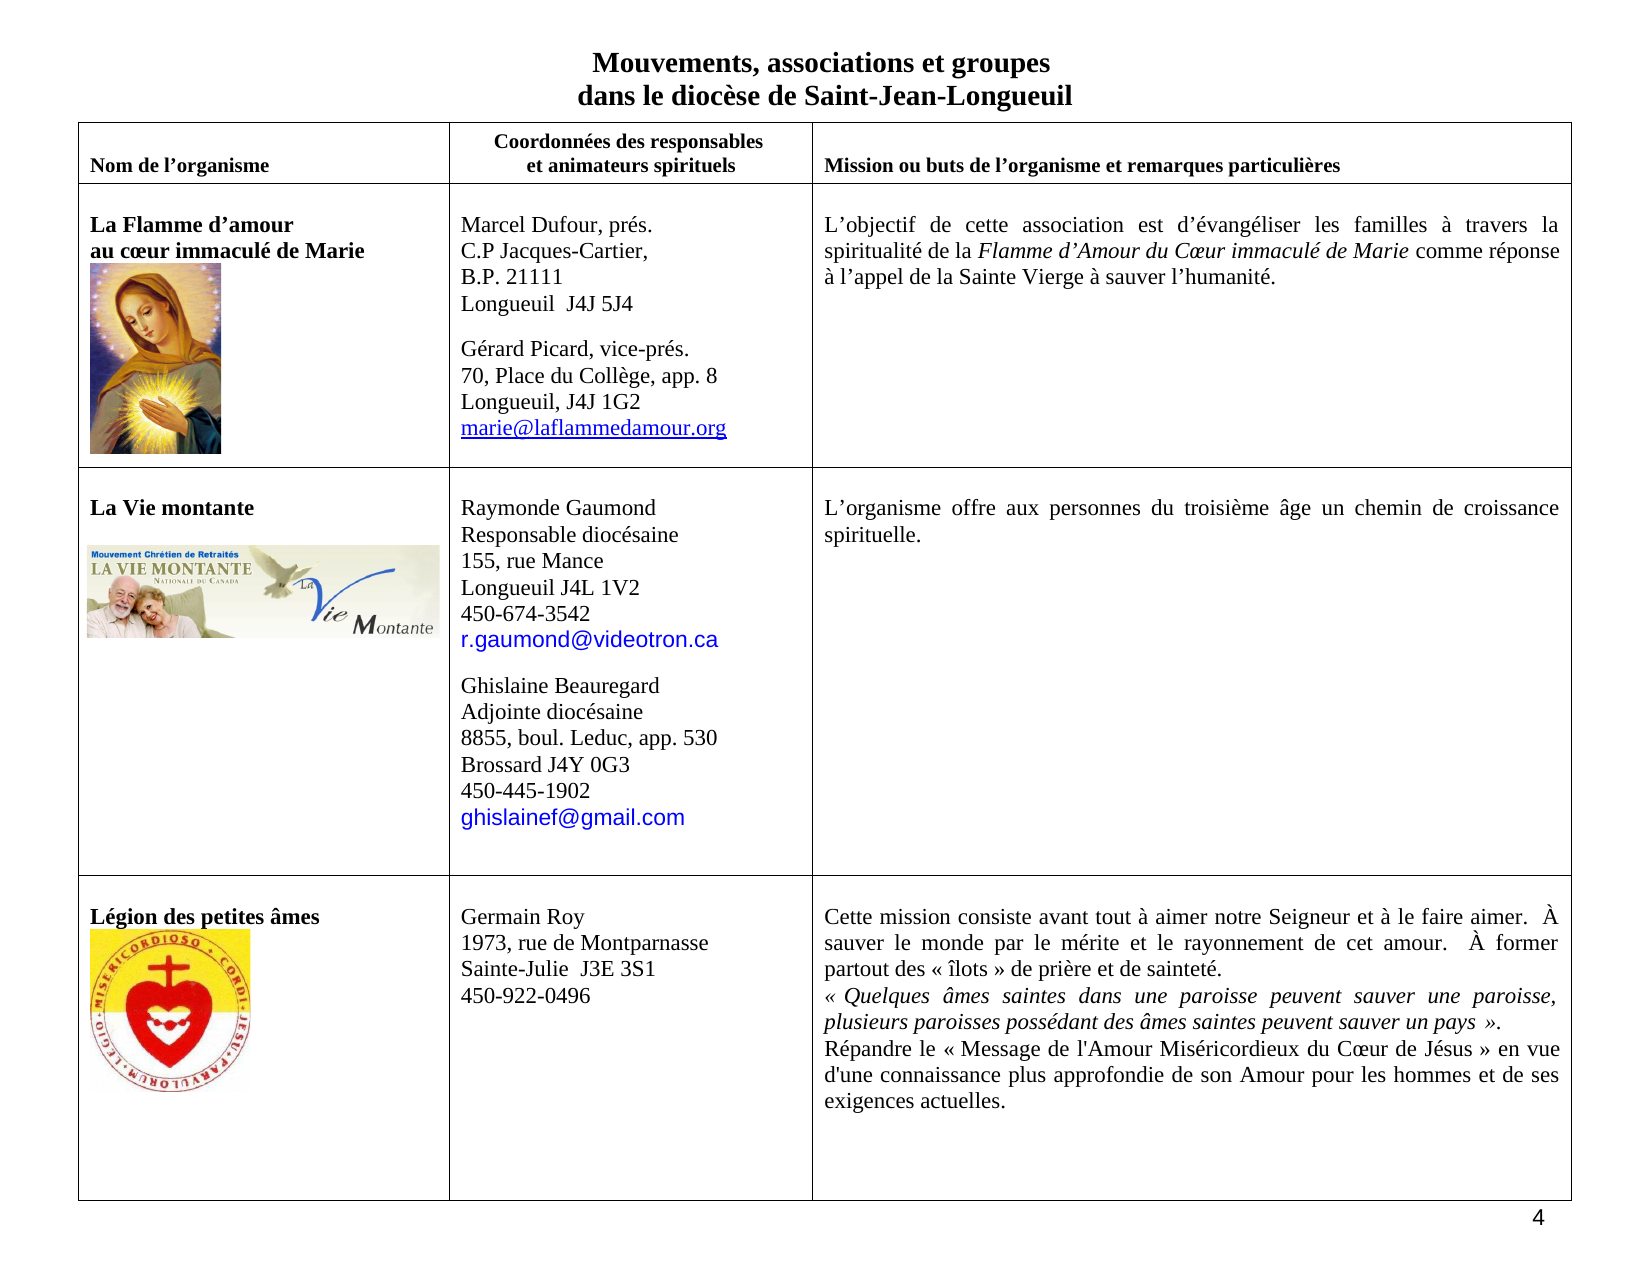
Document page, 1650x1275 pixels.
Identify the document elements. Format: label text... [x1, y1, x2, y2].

table_cell La Flamme d’amour au cœur immaculé de Marie [79, 184, 449, 467]
table_cell Germain Roy 1973, rue de Montparnasse Sainte-Julie J3E 3S1 450-922-0496 [450, 876, 812, 1200]
table_header Coordonnées des responsables et animateurs spirituels [450, 123, 812, 183]
picture [90, 263, 222, 454]
table_cell Cette mission consiste avant tout à aimer notre Seigneur et à le faire aimer. À sauver le monde par le mérite et le rayonnement de cet amour. À former partout des « îlots » de prière et de sainteté. « Quelques âmes saintes dans une paroisse peuvent sauver une paroisse, plusieurs paroisses possédant des âmes saintes peuvent sauver un pays ». Répandre le « Message de l'Amour Miséricordieux du Cœur de Jésus » en vue d'une connaissance plus approfondie de son Amour pour les hommes et de ses exigences actuelles. [813, 876, 1571, 1200]
table_cell L’objectif de cette association est d’évangéliser les familles à travers la spiritualité de la Flamme d’Amour du Cœur immaculé de Marie comme réponse à l’appel de la Sainte Vierge à sauver l’humanité. [813, 184, 1571, 467]
picture [86, 545, 440, 638]
table_cell La Vie montante [79, 468, 449, 875]
table_header Nom de l’organisme [79, 123, 449, 183]
table_cell Raymonde Gaumond Responsable diocésaine 155, rue Mance Longueuil J4L 1V2 450-674-3542 r.gaumond@videotron.ca Ghislaine Beauregard Adjointe diocésaine 8855, boul. Leduc, app. 530 Brossard J4Y 0G3 450-445-1902 ghislainef@gmail.com [450, 468, 812, 875]
table_cell L’organisme offre aux personnes du troisième âge un chemin de croissance spirituelle. [813, 468, 1571, 875]
table_cell Légion des petites âmes [79, 876, 449, 1200]
table_header Mission ou buts de l’organisme et remarques particulières [813, 123, 1571, 183]
table_cell Marcel Dufour, prés. C.P Jacques-Cartier, B.P. 21111 Longueuil J4J 5J4 Gérard Picard, vice-prés. 70, Place du Collège, app. 8 Longueuil, J4J 1G2 marie@laflammedamour.org [450, 184, 812, 467]
picture [90, 929, 251, 1092]
